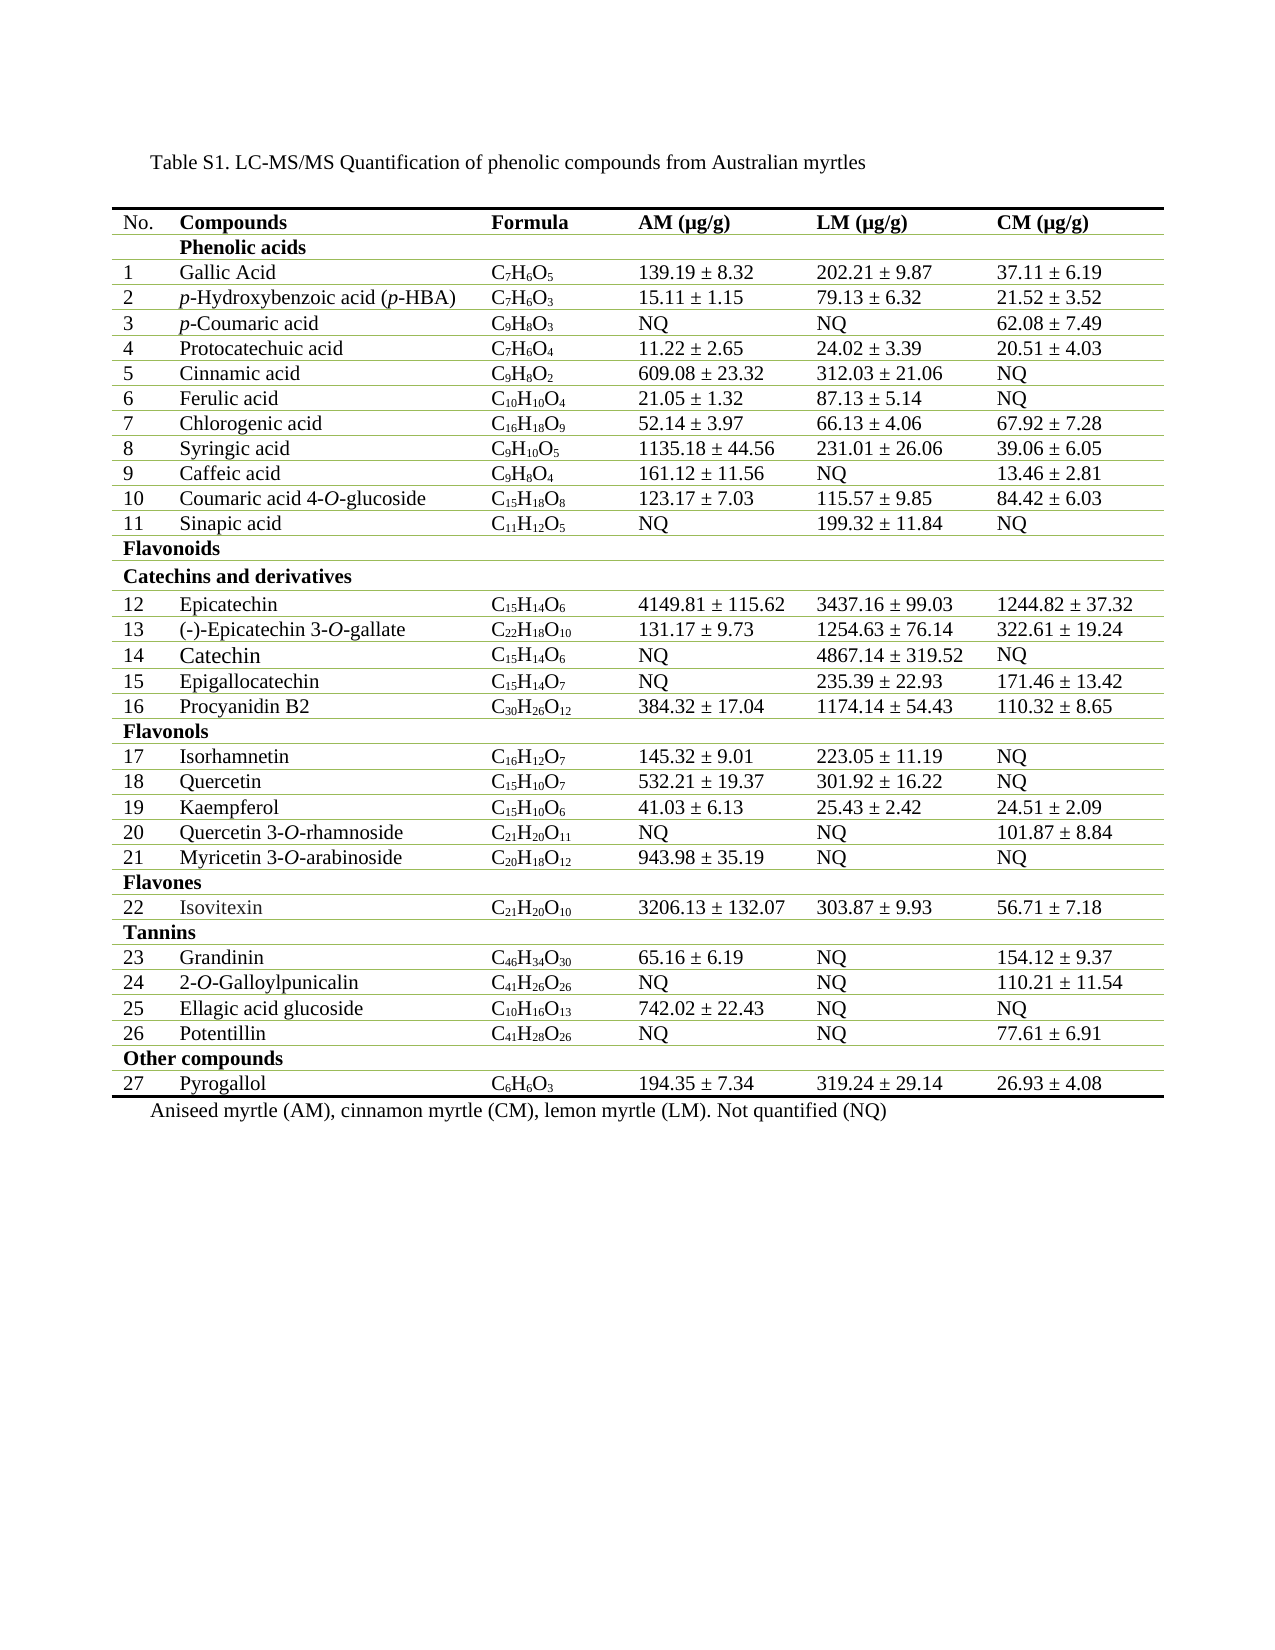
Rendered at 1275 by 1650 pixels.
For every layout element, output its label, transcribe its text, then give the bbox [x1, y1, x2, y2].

table_cell C10H16O13 [480, 995, 627, 1019]
table_cell 4867.14 ± 319.52 [805, 642, 985, 668]
table_cell 202.21 ± 9.87 [805, 260, 985, 284]
table_header CM (μg/g) [985, 210, 1163, 234]
table_cell 532.21 ± 19.37 [627, 770, 805, 793]
table_cell 77.61 ± 6.91 [985, 1021, 1163, 1044]
table_cell NQ [627, 1021, 805, 1044]
table_cell 2-O-Galloylpunicalin [168, 970, 480, 994]
table_cell NQ [805, 970, 985, 994]
table_cell 6 [112, 386, 168, 410]
table_cell C9H8O2 [480, 361, 627, 385]
table_cell C16H12O7 [480, 744, 627, 768]
table_cell (-)-Epicatechin 3-O-gallate [168, 617, 480, 641]
table_cell 25.43 ± 2.42 [805, 795, 985, 819]
table_cell 13.46 ± 2.81 [985, 461, 1163, 485]
table_cell 24 [112, 970, 168, 994]
table_cell Coumaric acid 4-O-glucoside [168, 486, 480, 510]
table_cell 123.17 ± 7.03 [627, 486, 805, 510]
table_cell 27 [112, 1071, 168, 1095]
table_cell 231.01 ± 26.06 [805, 436, 985, 460]
table_cell 16 [112, 694, 168, 718]
table_cell 62.08 ± 7.49 [985, 310, 1163, 334]
table_cell [112, 235, 168, 259]
table_cell 17 [112, 744, 168, 768]
table_cell Epigallocatechin [168, 669, 480, 693]
table_cell 319.24 ± 29.14 [805, 1071, 985, 1095]
table_cell C16H18O9 [480, 411, 627, 435]
table_cell 3437.16 ± 99.03 [805, 591, 985, 616]
table_cell 18 [112, 770, 168, 793]
table_cell C21H20O11 [480, 820, 627, 844]
table_cell 235.39 ± 22.93 [805, 669, 985, 693]
table_cell C7H6O5 [480, 260, 627, 284]
table_cell 8 [112, 436, 168, 460]
table_cell NQ [805, 845, 985, 869]
table_cell 154.12 ± 9.37 [985, 945, 1163, 969]
table_cell Epicatechin [168, 591, 480, 616]
table_cell 101.87 ± 8.84 [985, 820, 1163, 844]
table_cell 25 [112, 995, 168, 1019]
table_cell 15.11 ± 1.15 [627, 285, 805, 309]
table_cell 139.19 ± 8.32 [627, 260, 805, 284]
table_cell Procyanidin B2 [168, 694, 480, 718]
table_cell 4 [112, 336, 168, 359]
text Aniseed myrtle (AM), cinnamon myrtle (CM), lemon myrtle (LM). Not quantified (NQ) [150, 1098, 1125, 1122]
table_cell 145.32 ± 9.01 [627, 744, 805, 768]
table_cell Myricetin 3-O-arabinoside [168, 845, 480, 869]
table_cell NQ [805, 945, 985, 969]
table_cell 84.42 ± 6.03 [985, 486, 1163, 510]
table_cell C7H6O3 [480, 285, 627, 309]
table_cell 20.51 ± 4.03 [985, 336, 1163, 359]
table_cell 4149.81 ± 115.62 [627, 591, 805, 616]
table_header No. [112, 210, 168, 234]
table_cell Cinnamic acid [168, 361, 480, 385]
table_cell 312.03 ± 21.06 [805, 361, 985, 385]
table_cell NQ [627, 820, 805, 844]
table_cell C7H6O4 [480, 336, 627, 359]
table_cell 609.08 ± 23.32 [627, 361, 805, 385]
table_cell 21 [112, 845, 168, 869]
table_cell C9H8O4 [480, 461, 627, 485]
table_cell C21H20O10 [480, 895, 627, 919]
table_cell Syringic acid [168, 436, 480, 460]
table_cell NQ [985, 511, 1163, 535]
table_cell 5 [112, 361, 168, 385]
table_cell 303.87 ± 9.93 [805, 895, 985, 919]
table_cell C15H14O6 [480, 591, 627, 616]
table_cell 943.98 ± 35.19 [627, 845, 805, 869]
table_cell Ferulic acid [168, 386, 480, 410]
table_cell C15H10O7 [480, 770, 627, 793]
table_cell 1135.18 ± 44.56 [627, 436, 805, 460]
table_cell 21.52 ± 3.52 [985, 285, 1163, 309]
table_cell 65.16 ± 6.19 [627, 945, 805, 969]
table_cell Flavonoids [112, 536, 1163, 560]
table_cell NQ [627, 970, 805, 994]
table_cell C6H6O3 [480, 1071, 627, 1095]
table_cell Tannins [112, 920, 1163, 944]
table_cell 52.14 ± 3.97 [627, 411, 805, 435]
table_header Formula [480, 210, 627, 234]
table_cell Ellagic acid glucoside [168, 995, 480, 1019]
table_cell NQ [985, 995, 1163, 1019]
table_cell 9 [112, 461, 168, 485]
table_cell 22 [112, 895, 168, 919]
table_cell C22H18O10 [480, 617, 627, 641]
table_cell 194.35 ± 7.34 [627, 1071, 805, 1095]
table_cell Grandinin [168, 945, 480, 969]
table_cell C15H14O6 [480, 642, 627, 668]
table_cell 10 [112, 486, 168, 510]
table_cell NQ [627, 642, 805, 668]
table_cell NQ [627, 669, 805, 693]
table_cell C41H26O26 [480, 970, 627, 994]
table_cell 26 [112, 1021, 168, 1044]
table_cell C9H8O3 [480, 310, 627, 334]
table_cell NQ [805, 310, 985, 334]
table_cell 13 [112, 617, 168, 641]
table_cell Flavones [112, 870, 1163, 894]
table_cell NQ [627, 511, 805, 535]
table_cell NQ [805, 995, 985, 1019]
table_cell NQ [985, 845, 1163, 869]
table_cell Pyrogallol [168, 1071, 480, 1095]
table_cell p-Coumaric acid [168, 310, 480, 334]
table_cell 3206.13 ± 132.07 [627, 895, 805, 919]
table_cell C15H14O7 [480, 669, 627, 693]
table_cell C41H28O26 [480, 1021, 627, 1044]
table_cell 384.32 ± 17.04 [627, 694, 805, 718]
table_cell C30H26O12 [480, 694, 627, 718]
table_cell 1254.63 ± 76.14 [805, 617, 985, 641]
table_cell 115.57 ± 9.85 [805, 486, 985, 510]
table_cell 199.32 ± 11.84 [805, 511, 985, 535]
table_cell NQ [985, 386, 1163, 410]
table_cell 1244.82 ± 37.32 [985, 591, 1163, 616]
table_cell NQ [985, 642, 1163, 668]
table_cell Kaempferol [168, 795, 480, 819]
table_header LM (μg/g) [805, 210, 985, 234]
table_cell Quercetin 3-O-rhamnoside [168, 820, 480, 844]
table_cell 3 [112, 310, 168, 334]
table_cell NQ [985, 744, 1163, 768]
table_cell 87.13 ± 5.14 [805, 386, 985, 410]
table_cell 14 [112, 642, 168, 668]
table_cell 110.32 ± 8.65 [985, 694, 1163, 718]
table_cell 171.46 ± 13.42 [985, 669, 1163, 693]
table_cell Chlorogenic acid [168, 411, 480, 435]
table_cell NQ [627, 310, 805, 334]
table_cell NQ [805, 461, 985, 485]
table_cell 301.92 ± 16.22 [805, 770, 985, 793]
table_cell 1 [112, 260, 168, 284]
table_cell Protocatechuic acid [168, 336, 480, 359]
table_cell 21.05 ± 1.32 [627, 386, 805, 410]
table_cell Catechin [168, 642, 480, 668]
table_cell 7 [112, 411, 168, 435]
table_cell 20 [112, 820, 168, 844]
table_cell 131.17 ± 9.73 [627, 617, 805, 641]
table_cell 161.12 ± 11.56 [627, 461, 805, 485]
table_cell 223.05 ± 11.19 [805, 744, 985, 768]
table_cell Isovitexin [168, 895, 480, 919]
table_cell 23 [112, 945, 168, 969]
table_cell NQ [805, 820, 985, 844]
table_cell Sinapic acid [168, 511, 480, 535]
table_cell 15 [112, 669, 168, 693]
table_cell 322.61 ± 19.24 [985, 617, 1163, 641]
table_cell 41.03 ± 6.13 [627, 795, 805, 819]
table_cell NQ [985, 770, 1163, 793]
table_cell Flavonols [112, 719, 1163, 743]
table_cell 24.02 ± 3.39 [805, 336, 985, 359]
table_cell Other compounds [112, 1046, 1163, 1070]
table_cell Caffeic acid [168, 461, 480, 485]
table_cell 1174.14 ± 54.43 [805, 694, 985, 718]
table_cell C15H10O6 [480, 795, 627, 819]
table_cell 66.13 ± 4.06 [805, 411, 985, 435]
table_header Compounds [168, 210, 480, 234]
text Table S1. LC-MS/MS Quantification of phenolic compounds from Australian myrtles [150, 150, 1125, 174]
table_cell 742.02 ± 22.43 [627, 995, 805, 1019]
table_cell Phenolic acids [168, 235, 1163, 259]
table_cell Catechins and derivatives [112, 561, 1163, 590]
table_cell C11H12O5 [480, 511, 627, 535]
table_cell 19 [112, 795, 168, 819]
table_cell Quercetin [168, 770, 480, 793]
table_cell NQ [805, 1021, 985, 1044]
table_cell C46H34O30 [480, 945, 627, 969]
table_cell 39.06 ± 6.05 [985, 436, 1163, 460]
table_cell C10H10O4 [480, 386, 627, 410]
table_cell 79.13 ± 6.32 [805, 285, 985, 309]
table_cell 67.92 ± 7.28 [985, 411, 1163, 435]
table_cell 11 [112, 511, 168, 535]
table_cell p-Hydroxybenzoic acid (p-HBA) [168, 285, 480, 309]
table_cell Potentillin [168, 1021, 480, 1044]
table_cell 56.71 ± 7.18 [985, 895, 1163, 919]
table_cell 110.21 ± 11.54 [985, 970, 1163, 994]
table_header AM (μg/g) [627, 210, 805, 234]
table_cell NQ [985, 361, 1163, 385]
table_cell C15H18O8 [480, 486, 627, 510]
table_cell 12 [112, 591, 168, 616]
table_cell 2 [112, 285, 168, 309]
table_cell C20H18O12 [480, 845, 627, 869]
table_cell 24.51 ± 2.09 [985, 795, 1163, 819]
table_cell Isorhamnetin [168, 744, 480, 768]
table_cell C9H10O5 [480, 436, 627, 460]
table_cell 37.11 ± 6.19 [985, 260, 1163, 284]
table_cell 11.22 ± 2.65 [627, 336, 805, 359]
table_cell Gallic Acid [168, 260, 480, 284]
table_cell 26.93 ± 4.08 [985, 1071, 1163, 1095]
